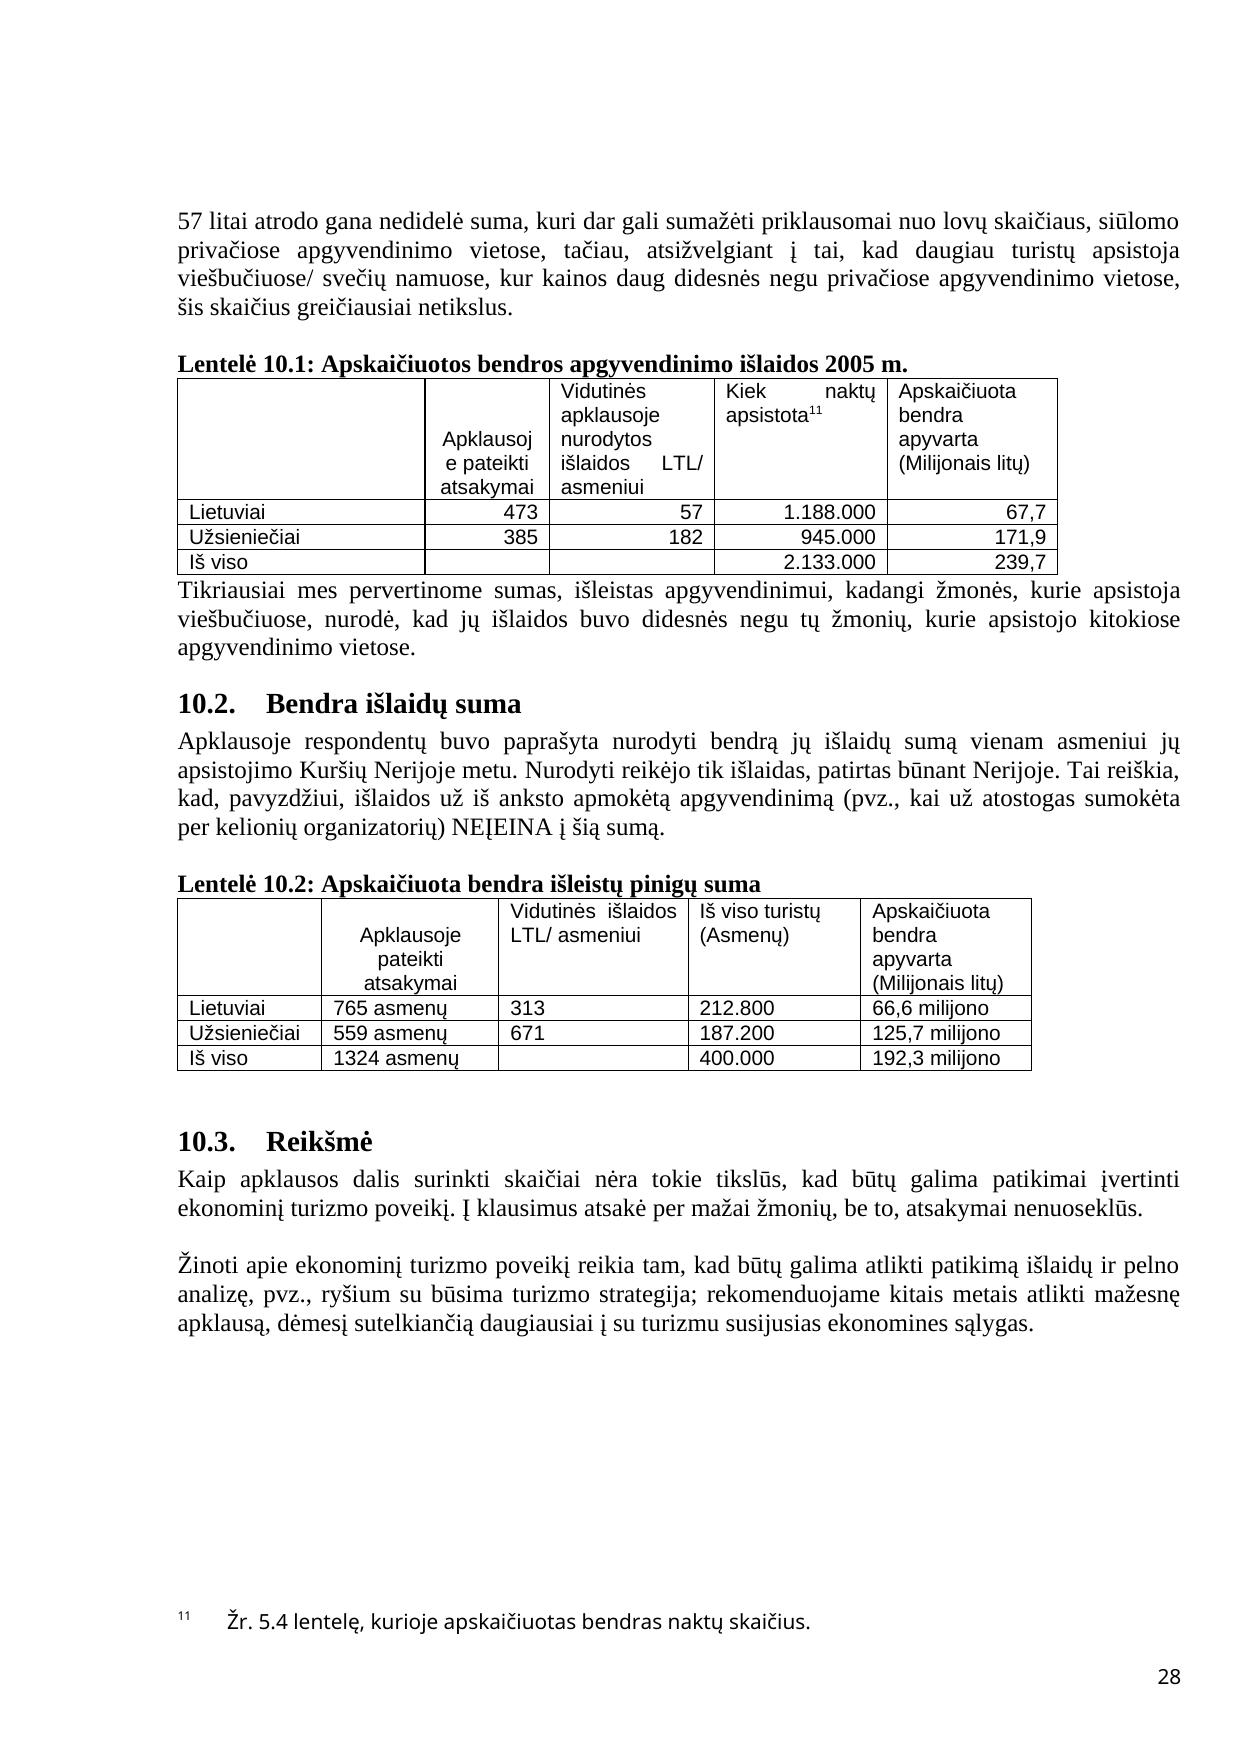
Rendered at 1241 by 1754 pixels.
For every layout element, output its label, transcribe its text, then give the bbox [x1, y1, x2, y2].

table_cell 2.133.000 [715, 550, 887, 574]
table_header Apskaičiuota bendra apyvarta (Milijonais litų) [861, 899, 1031, 995]
table_cell 945.000 [715, 525, 887, 549]
subtitle Bendra išlaidų suma [177, 686, 1181, 720]
table_cell 171,9 [888, 525, 1057, 549]
table_cell [499, 1046, 688, 1070]
table_cell Iš viso [178, 550, 424, 574]
table_cell 66,6 milijono [861, 996, 1031, 1020]
text Apklausoje respondentų buvo paprašyta nurodyti bendrą jų išlaidų sumą vienam asmeniui jų apsistojimo Kuršių Nerijoje metu. Nurodyti reikėjo tik išlaidas, patirtas būnant Nerijoje. Tai reiškia, kad, pavyzdžiui, išlaidos už iš anksto apmokėtą apgyvendinimą (pvz., kai už atostogas sumokėta per kelionių organizatorių) NEĮEINA į šią sumą. [177, 726, 1181, 841]
table_cell 182 [550, 525, 714, 549]
table_cell 125,7 milijono [861, 1021, 1031, 1045]
table_header Iš viso turistų (Asmenų) [689, 899, 860, 995]
table_header Vidutinės apklausoje nurodytos išlaidos LTL/ asmeniui [550, 379, 714, 499]
table_cell Lietuviai [178, 500, 424, 524]
table_cell 239,7 [888, 550, 1057, 574]
table_header Apskaičiuota bendra apyvarta (Milijonais litų) [888, 379, 1057, 499]
table_cell 385 [426, 525, 549, 549]
text Lentelė 10.2: Apskaičiuota bendra išleistų pinigų suma [177, 869, 1181, 898]
table_cell 187.200 [689, 1021, 860, 1045]
table_cell 192,3 milijono [861, 1046, 1031, 1070]
table_header [178, 899, 321, 995]
text Lentelė 10.1: Apskaičiuotos bendros apgyvendinimo išlaidos 2005 m. [177, 349, 1181, 378]
table_header Kiek naktų apsistota [715, 379, 887, 499]
table_header [178, 379, 424, 499]
table_cell [550, 550, 714, 574]
text Žinoti apie ekonominį turizmo poveikį reikia tam, kad būtų galima atlikti patikimą išlaidų ir pelno analizę, pvz., ryšium su būsima turizmo strategija; rekomenduojame kitais metais atlikti mažesnę apklausą, dėmesį sutelkiančią daugiausiai į su turizmu susijusias ekonomines sąlygas. [177, 1251, 1181, 1337]
table_cell 1324 asmenų [322, 1046, 498, 1070]
table_header Apklausoje pateikti atsakymai [322, 899, 498, 995]
table_cell 57 [550, 500, 714, 524]
text Tikriausiai mes pervertinome sumas, išleistas apgyvendinimui, kadangi žmonės, kurie apsistoja viešbučiuose, nurodė, kad jų išlaidos buvo didesnės negu tų žmonių, kurie apsistojo kitokiose apgyvendinimo vietose. [177, 575, 1181, 661]
table_cell 671 [499, 1021, 688, 1045]
table_cell [426, 550, 549, 574]
subtitle Reikšmė [177, 1124, 1181, 1158]
table_cell Užsieniečiai [178, 1021, 321, 1045]
table_cell 765 asmenų [322, 996, 498, 1020]
text 57 litai atrodo gana nedidelė suma, kuri dar gali sumažėti priklausomai nuo lovų skaičiaus, siūlomo privačiose apgyvendinimo vietose, tačiau, atsižvelgiant į tai, kad daugiau turistų apsistoja viešbučiuose/ svečių namuose, kur kainos daug didesnės negu privačiose apgyvendinimo vietose, šis skaičius greičiausiai netikslus. [177, 206, 1181, 321]
table_cell 1.188.000 [715, 500, 887, 524]
table_cell 473 [426, 500, 549, 524]
table_header Vidutinės išlaidos LTL/ asmeniui [499, 899, 688, 995]
table_cell 313 [499, 996, 688, 1020]
table_cell Iš viso [178, 1046, 321, 1070]
table_cell Lietuviai [178, 996, 321, 1020]
table_cell 212.800 [689, 996, 860, 1020]
text Kaip apklausos dalis surinkti skaičiai nėra tokie tikslūs, kad būtų galima patikimai įvertinti ekonominį turizmo poveikį. Į klausimus atsakė per mažai žmonių, be to, atsakymai nenuoseklūs. [177, 1164, 1181, 1222]
table_cell 400.000 [689, 1046, 860, 1070]
table_header Apklausoje pateikti atsakymai [426, 379, 549, 499]
table_cell Užsieniečiai [178, 525, 424, 549]
table_cell 67,7 [888, 500, 1057, 524]
table_cell 559 asmenų [322, 1021, 498, 1045]
